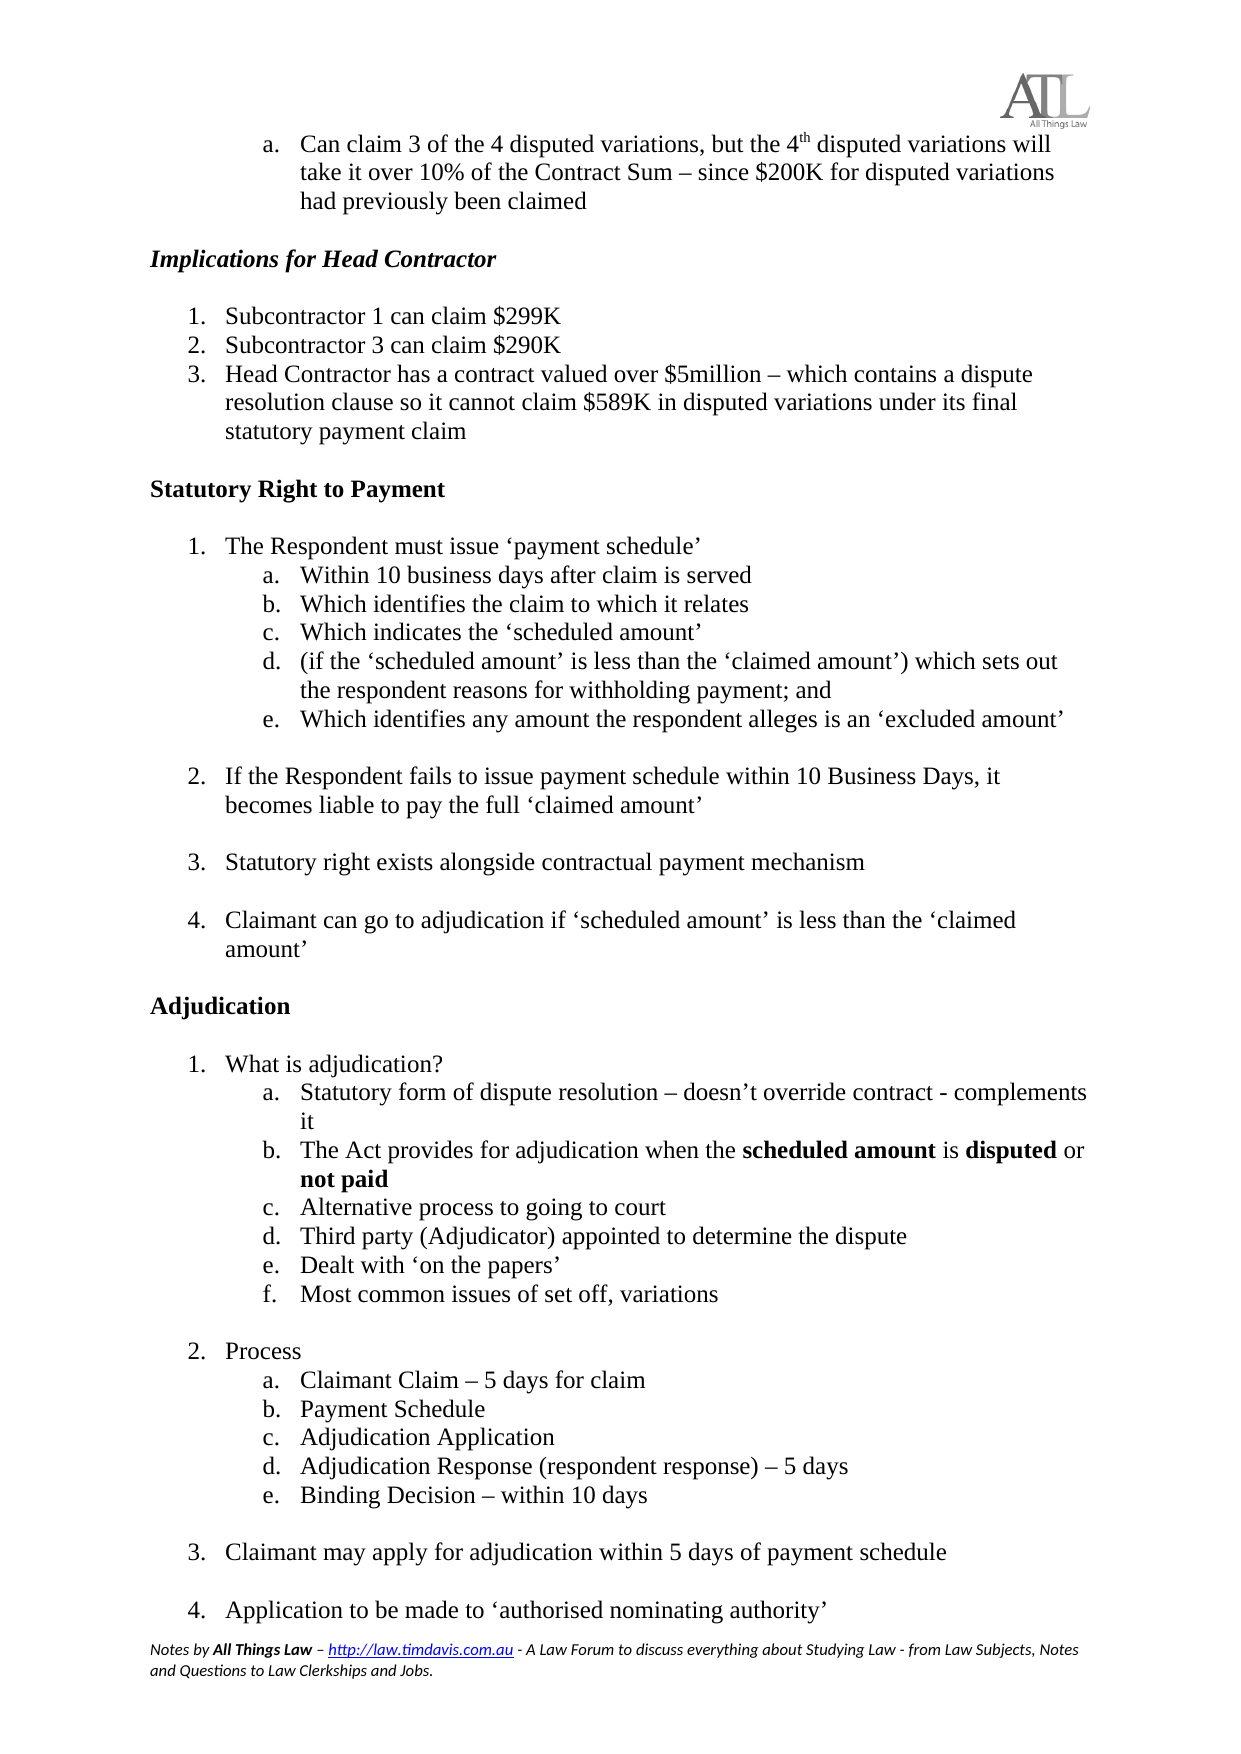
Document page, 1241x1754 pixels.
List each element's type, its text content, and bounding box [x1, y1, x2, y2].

list Application to be made to ‘authorised nominating authority’ [187, 1595, 1090, 1624]
list Third party (Adjudicator) appointed to determine the dispute [262, 1221, 1090, 1250]
list Most common issues of set off, variations [262, 1279, 1090, 1307]
list (if the ‘scheduled amount’ is less than the ‘claimed amount’) which sets out the respondent reasons for withholding payment; and [262, 646, 1090, 704]
list Subcontractor 3 can claim $290K [187, 330, 1090, 359]
list Alternative process to going to court [262, 1192, 1090, 1221]
list The Act provides for adjudication when the scheduled amount is disputed or not paid [262, 1135, 1090, 1192]
list Can claim 3 of the 4 disputed variations, but the 4th disputed variations will take it over 10% of the Contract Sum – since $200K for disputed variations had previously been claimed [262, 129, 1090, 215]
list Process [187, 1336, 1090, 1365]
list Within 10 business days after claim is served [262, 560, 1090, 589]
list What is adjudication? [187, 1049, 1090, 1077]
text Adjudication [150, 991, 1090, 1020]
list Which identifies the claim to which it relates [262, 589, 1090, 617]
list Claimant may apply for adjudication within 5 days of payment schedule [187, 1537, 1090, 1566]
list Head Contractor has a contract valued over $5million – which contains a dispute resolution clause so it cannot claim $589K in disputed variations under its final statutory payment claim [187, 359, 1090, 445]
text Implications for Head Contractor [150, 244, 1090, 272]
picture [1000, 73, 1091, 129]
list Subcontractor 1 can claim $299K [187, 301, 1090, 330]
text Statutory Right to Payment [150, 474, 1090, 502]
list Which identifies any amount the respondent alleges is an ‘excluded amount’ [262, 704, 1090, 732]
list The Respondent must issue ‘payment schedule’ [187, 531, 1090, 560]
list Statutory right exists alongside contractual payment mechanism [187, 847, 1090, 876]
list Binding Decision – within 10 days [262, 1480, 1090, 1509]
list If the Respondent fails to issue payment schedule within 10 Business Days, it becomes liable to pay the full ‘claimed amount’ [187, 761, 1090, 819]
list Payment Schedule [262, 1394, 1090, 1422]
list Adjudication Application [262, 1422, 1090, 1451]
list Which indicates the ‘scheduled amount’ [262, 617, 1090, 646]
list Adjudication Response (respondent response) – 5 days [262, 1451, 1090, 1480]
list Claimant can go to adjudication if ‘scheduled amount’ is less than the ‘claimed amount’ [187, 905, 1090, 962]
list Claimant Claim – 5 days for claim [262, 1365, 1090, 1394]
list Statutory form of dispute resolution – doesn’t override contract - complements it [262, 1077, 1090, 1135]
list Dealt with ‘on the papers’ [262, 1250, 1090, 1279]
